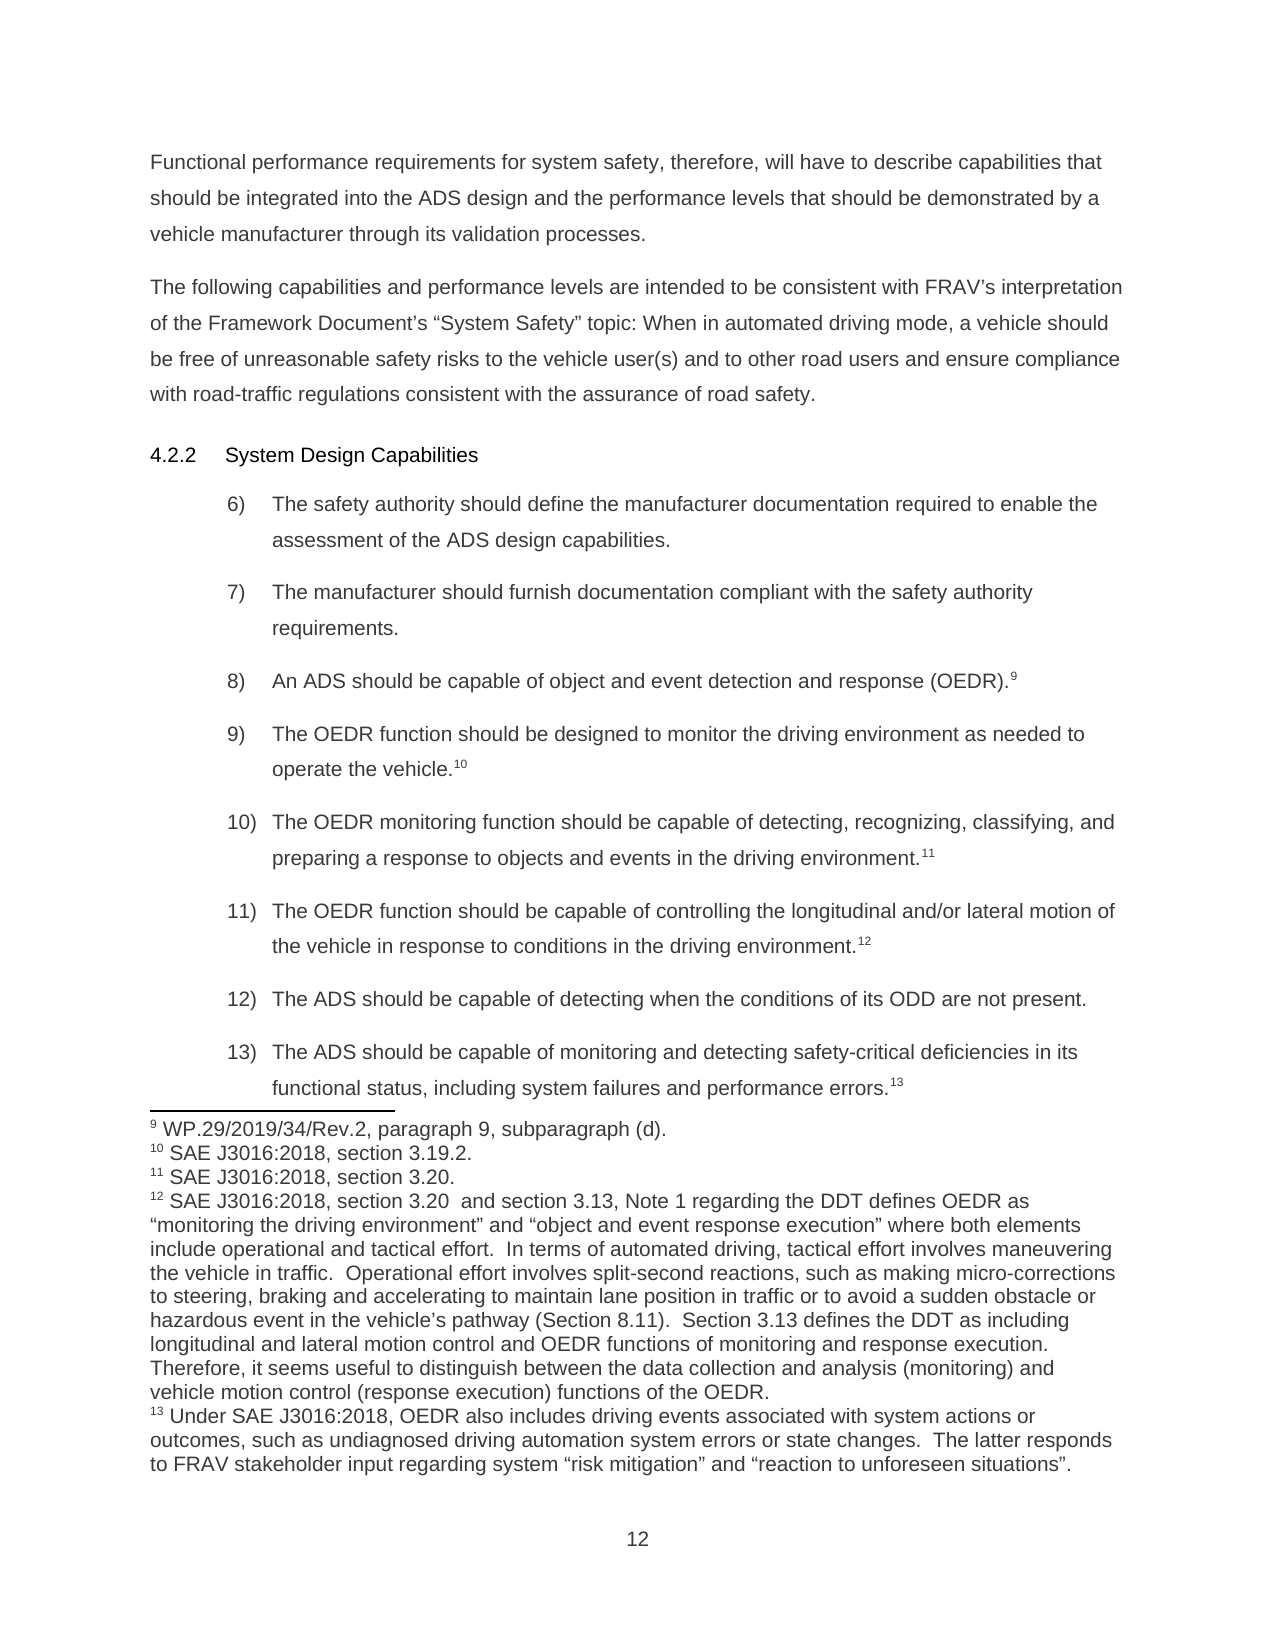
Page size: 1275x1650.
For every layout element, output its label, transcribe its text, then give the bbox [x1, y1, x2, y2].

list The safety authority should define the manufacturer documentation required to enable the assessment of the ADS design capabilities. [227, 492, 1125, 552]
list The OEDR function should be designed to monitor the driving environment as needed to operate the vehicle. [227, 721, 1125, 781]
text Functional performance requirements for system safety, therefore, will have to describe capabilities that should be integrated into the ADS design and the performance levels that should be demonstrated by a vehicle manufacturer through its validation processes. [150, 150, 1125, 246]
list The OEDR monitoring function should be capable of detecting, recognizing, classifying, and preparing a response to objects and events in the driving environment. [227, 810, 1125, 870]
list The OEDR function should be capable of controlling the longitudinal and/or lateral motion of the vehicle in response to conditions in the driving environment. [227, 898, 1125, 958]
text The following capabilities and performance levels are intended to be consistent with FRAV’s interpretation of the Framework Document’s “System Safety” topic: When in automated driving mode, a vehicle should be free of unreasonable safety risks to the vehicle user(s) and to other road users and ensure compliance with road-traffic regulations consistent with the assurance of road safety. [150, 274, 1125, 406]
list The ADS should be capable of detecting when the conditions of its ODD are not present. [227, 987, 1125, 1011]
list The manufacturer should furnish documentation compliant with the safety authority requirements. [227, 580, 1125, 640]
list The ADS should be capable of monitoring and detecting safety-critical deficiencies in its functional status, including system failures and performance errors. [227, 1039, 1125, 1099]
list An ADS should be capable of object and event detection and response (OEDR). [227, 669, 1125, 693]
subtitle System Design Capabilities [150, 443, 1125, 467]
